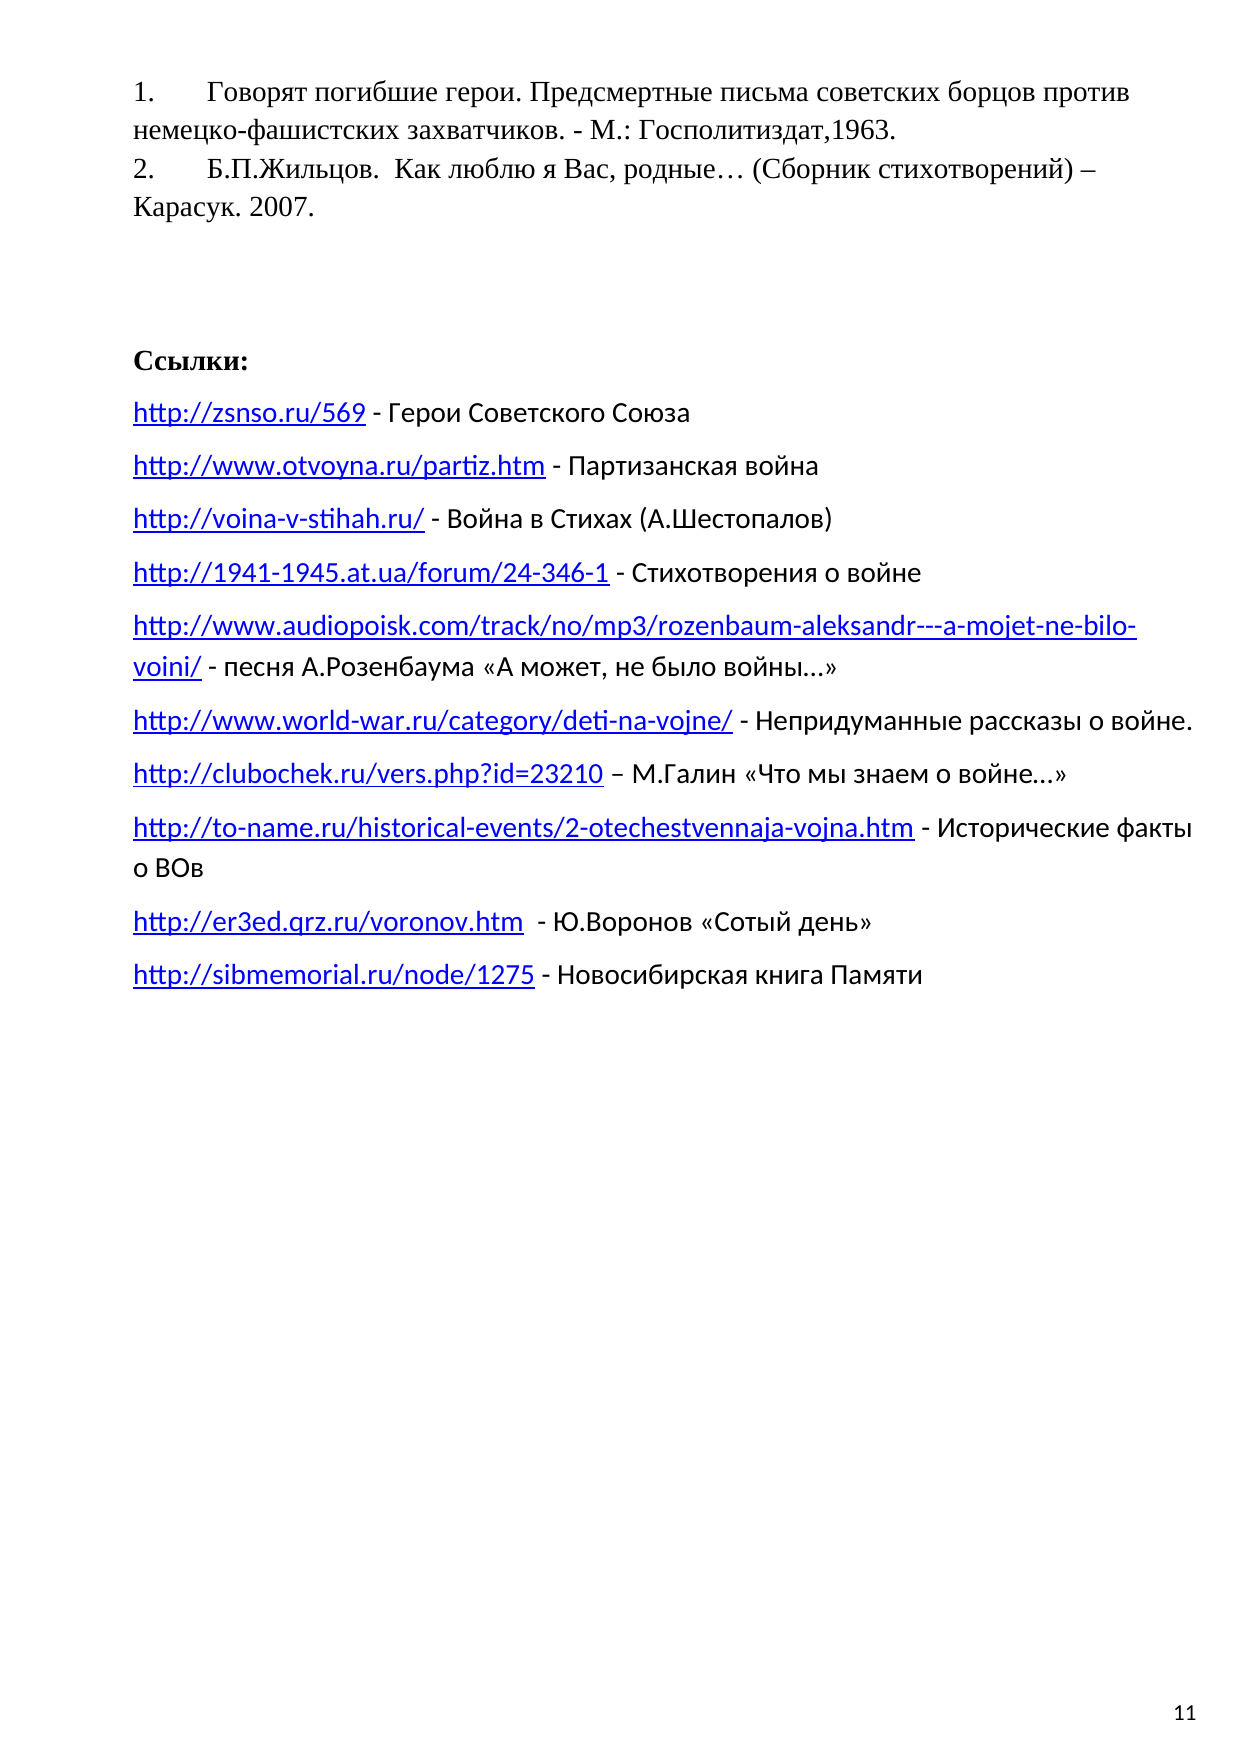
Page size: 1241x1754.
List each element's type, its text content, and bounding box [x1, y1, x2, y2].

list Говорят погибшие герои. Предсмертные письма советских борцов против немецко-фашистских захватчиков. - М.: Госполитиздат,1963. [133, 74, 1196, 146]
text Ссылки: [133, 343, 1196, 376]
text http://er3ed.qrz.ru/voronov.htm - Ю.Воронов «Сотый день» [133, 903, 1196, 939]
list Б.П.Жильцов. Как люблю я Вас, родные… (Сборник стихотворений) – Карасук. 2007. [133, 151, 1196, 223]
text http://www.audiopoisk.com/track/no/mp3/rozenbaum-aleksandr---a-mojet-ne-bilo-voini/ - песня А.Розенбаума «А может, не было войны…» [133, 607, 1196, 684]
text http://www.otvoyna.ru/partiz.htm - Партизанская война [133, 447, 1196, 483]
text http://clubochek.ru/vers.php?id=23210 – М.Галин «Что мы знаем о войне…» [133, 755, 1196, 791]
text http://1941-1945.at.ua/forum/24-346-1 - Стихотворения о войне [133, 554, 1196, 589]
text http://zsnso.ru/569 - Герои Советского Союза [133, 394, 1196, 429]
text http://sibmemorial.ru/node/1275 - Новосибирская книга Памяти [133, 956, 1196, 992]
text http://to-name.ru/historical-events/2-otechestvennaja-vojna.htm - Исторические факты о ВОв [133, 809, 1196, 885]
text http://www.world-war.ru/category/deti-na-vojne/ - Непридуманные рассказы о войне. [133, 702, 1196, 737]
text http://voina-v-stihah.ru/ - Война в Стихах (А.Шестопалов) [133, 501, 1196, 536]
